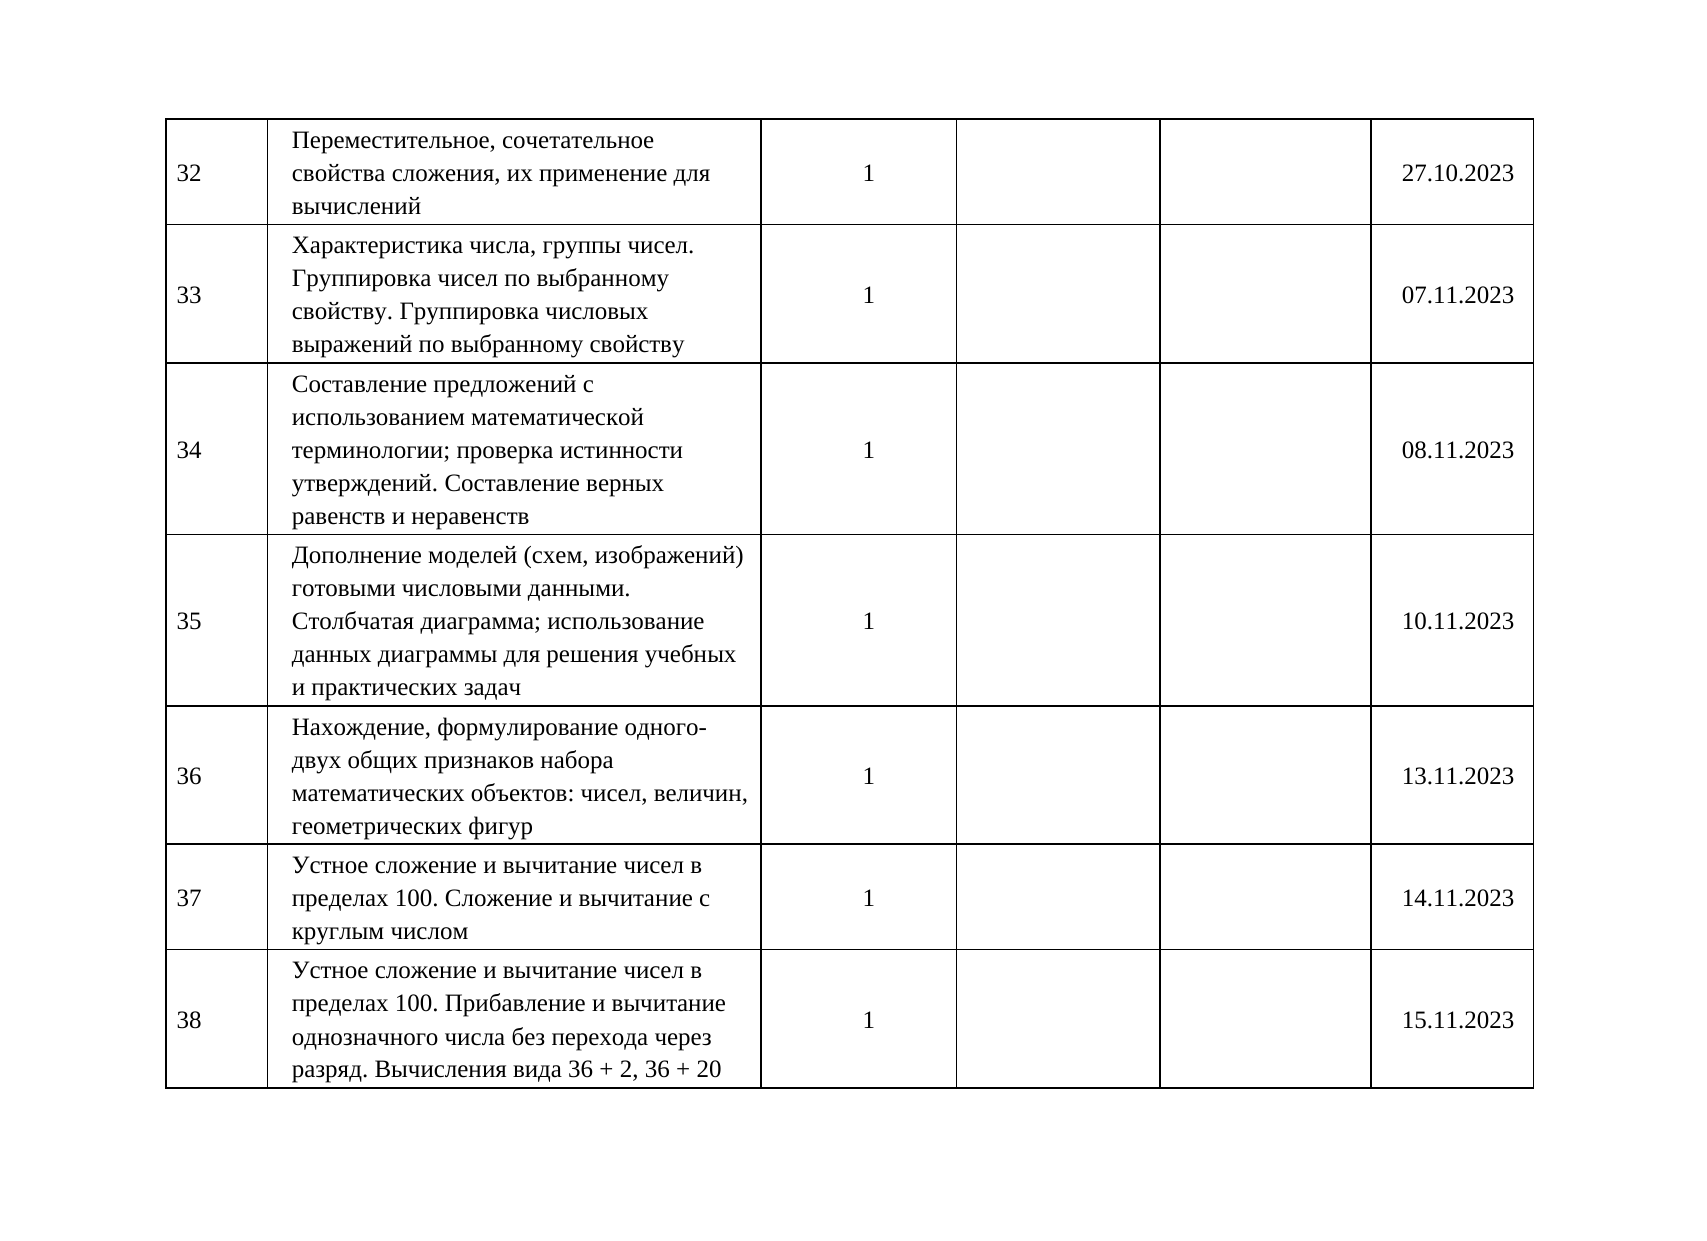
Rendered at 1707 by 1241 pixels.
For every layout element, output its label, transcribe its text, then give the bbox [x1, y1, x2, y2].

table_cell [957, 950, 1159, 1087]
table_cell [957, 364, 1159, 533]
table_cell 32 [167, 120, 267, 223]
table_cell [957, 120, 1159, 223]
table_cell 1 [762, 707, 956, 843]
table_cell [1161, 535, 1370, 705]
table_cell Устное сложение и вычитание чисел в пределах 100. Сложение и вычитание с круглым числом [268, 845, 760, 949]
table_cell 1 [762, 950, 956, 1087]
table_cell Дополнение моделей (схем, изображений) готовыми числовыми данными. Столбчатая диаграмма; использование данных диаграммы для решения учебных и практических задач [268, 535, 760, 705]
table_cell 36 [167, 707, 267, 843]
table_cell 33 [167, 225, 267, 362]
table_cell [957, 225, 1159, 362]
table_cell Нахождение, формулирование одного-двух общих признаков набора математических объектов: чисел, величин, геометрических фигур [268, 707, 760, 843]
table_cell 38 [167, 950, 267, 1087]
table_cell [957, 535, 1159, 705]
table_cell [1161, 950, 1370, 1087]
table_cell 27.10.2023 [1372, 120, 1533, 223]
table_cell [1161, 707, 1370, 843]
table_cell 10.11.2023 [1372, 535, 1533, 705]
table_cell [1161, 225, 1370, 362]
table_cell [1161, 120, 1370, 223]
table_cell 1 [762, 845, 956, 949]
table_cell 1 [762, 535, 956, 705]
table_cell Устное сложение и вычитание чисел в пределах 100. Прибавление и вычитание однозначного числа без перехода через разряд. Вычисления вида 36 + 2, 36 + 20 [268, 950, 760, 1087]
table_cell [957, 707, 1159, 843]
table_cell [1161, 364, 1370, 533]
table_cell 1 [762, 364, 956, 533]
table_cell [1161, 845, 1370, 949]
table_cell Характеристика числа, группы чисел. Группировка чисел по выбранному свойству. Группировка числовых выражений по выбранному свойству [268, 225, 760, 362]
table_cell [957, 845, 1159, 949]
table_cell 14.11.2023 [1372, 845, 1533, 949]
table_cell 1 [762, 120, 956, 223]
table_cell 1 [762, 225, 956, 362]
table_cell Составление предложений с использованием математической терминологии; проверка истинности утверждений. Составление верных равенств и неравенств [268, 364, 760, 533]
table_cell 37 [167, 845, 267, 949]
table_cell 07.11.2023 [1372, 225, 1533, 362]
table_cell Переместительное, сочетательное свойства сложения, их применение для вычислений [268, 120, 760, 223]
table_cell 34 [167, 364, 267, 533]
table_cell 35 [167, 535, 267, 705]
table_cell 08.11.2023 [1372, 364, 1533, 533]
table_cell 13.11.2023 [1372, 707, 1533, 843]
table_cell 15.11.2023 [1372, 950, 1533, 1087]
